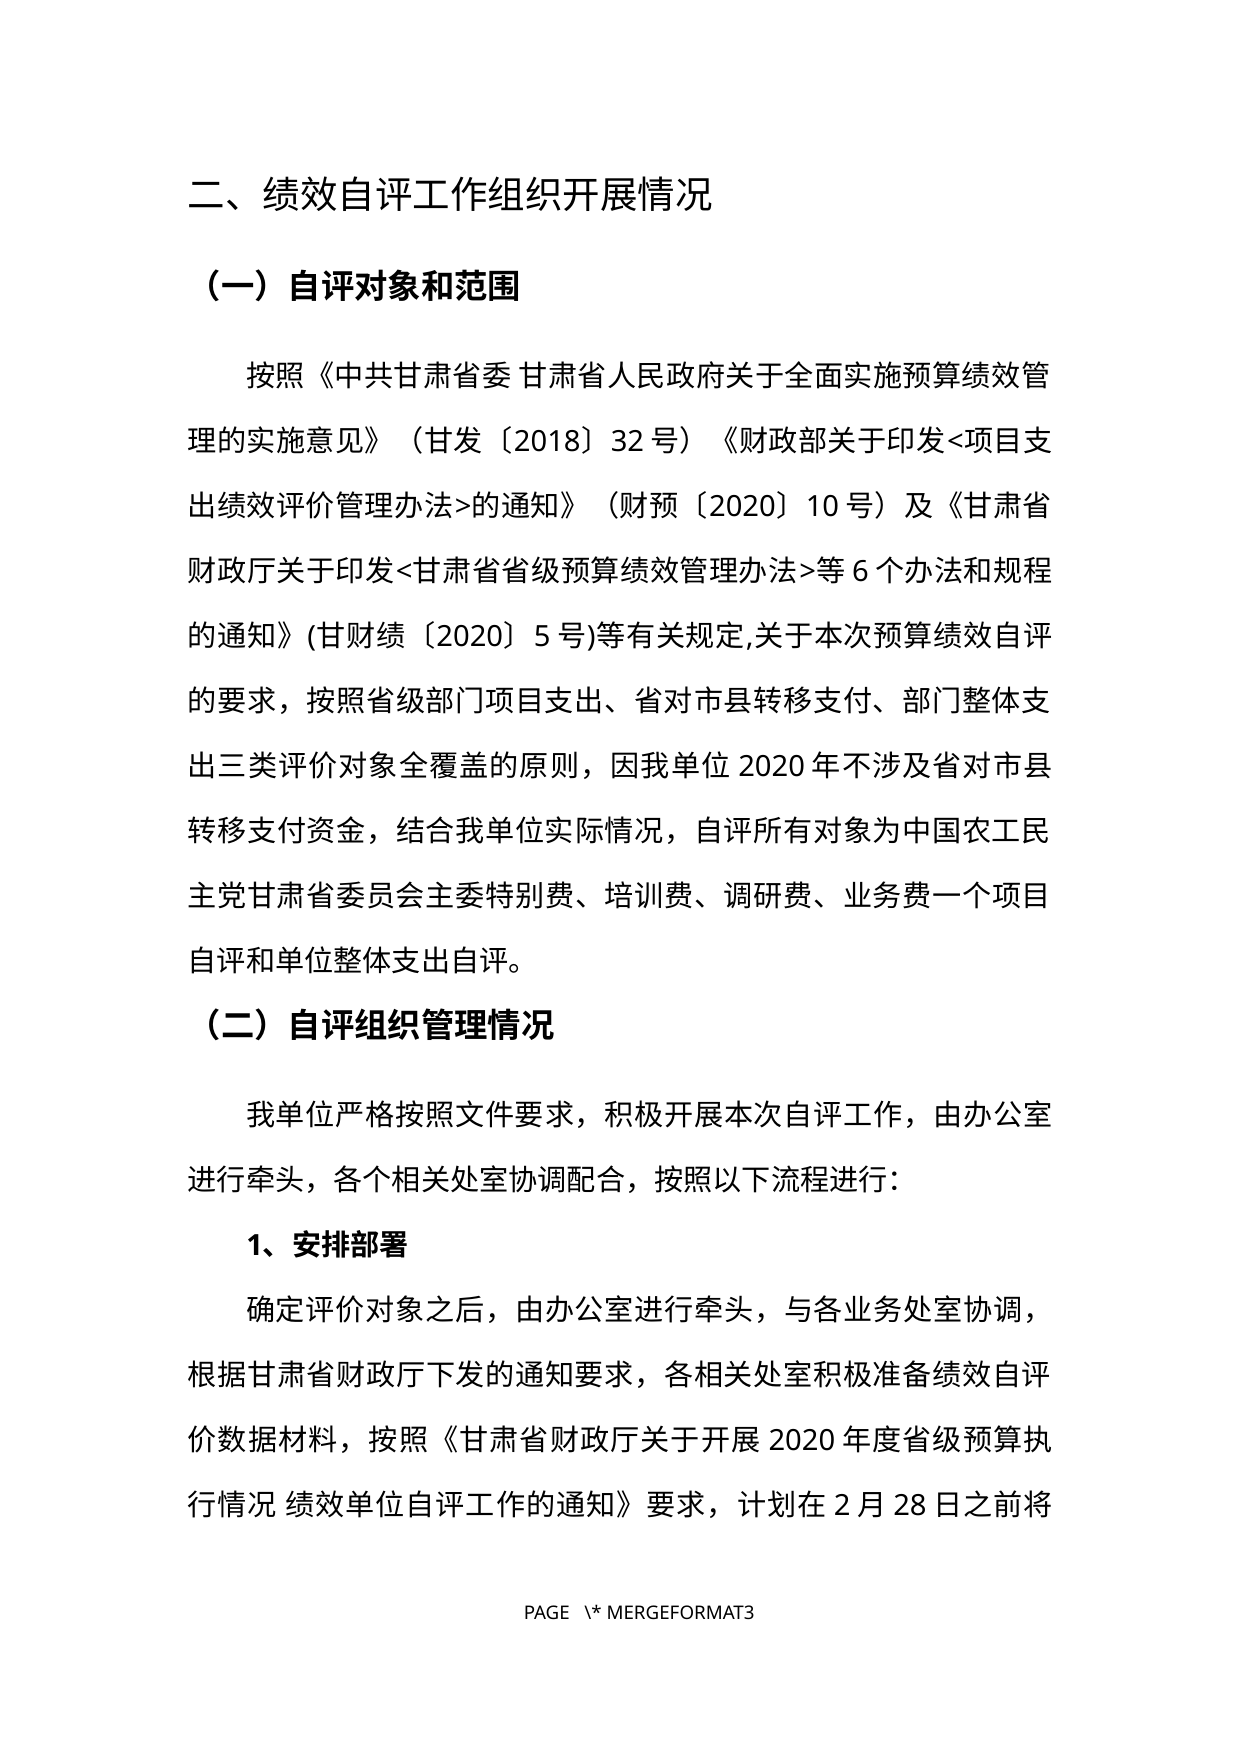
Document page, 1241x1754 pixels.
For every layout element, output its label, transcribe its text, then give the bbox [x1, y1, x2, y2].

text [187, 1275, 1053, 1535]
text 按照《中共甘肃省委 甘肃省人民政府关于全面实施预算绩效管理的实施意见》（甘发〔2018〕32号）《财政部关于印发<项目支出绩效评价管理办法>的通知》（财预〔2020〕10号）及《甘肃省财政厅关于印发<甘肃省省级预算绩效管理办法>等6个办法和规程的通知》(甘财绩〔2020〕5号)等有关规定,关于本次预算绩效自评的要求，按照省级部门项目支出、省对市县转移支付、部门整体支出三类评价对象全覆盖的原则，因我单位2020年不涉及省对市县转移支付资金，结合我单位实际情况，自评所有对象为中国农工民主党甘肃省委员会主委特别费、培训费、调研费、业务费一个项目自评和单位整体支出自评。 [187, 341, 1053, 991]
text 1、安排部署 [187, 1210, 1053, 1275]
subtitle （二）自评组织管理情况 [187, 991, 1053, 1056]
subtitle 二、绩效自评工作组织开展情况 [187, 160, 1053, 225]
text 我单位严格按照文件要求，积极开展本次自评工作，由办公室进行牵头，各个相关处室协调配合，按照以下流程进行： [187, 1080, 1053, 1210]
subtitle （一）自评对象和范围 [187, 252, 1053, 317]
